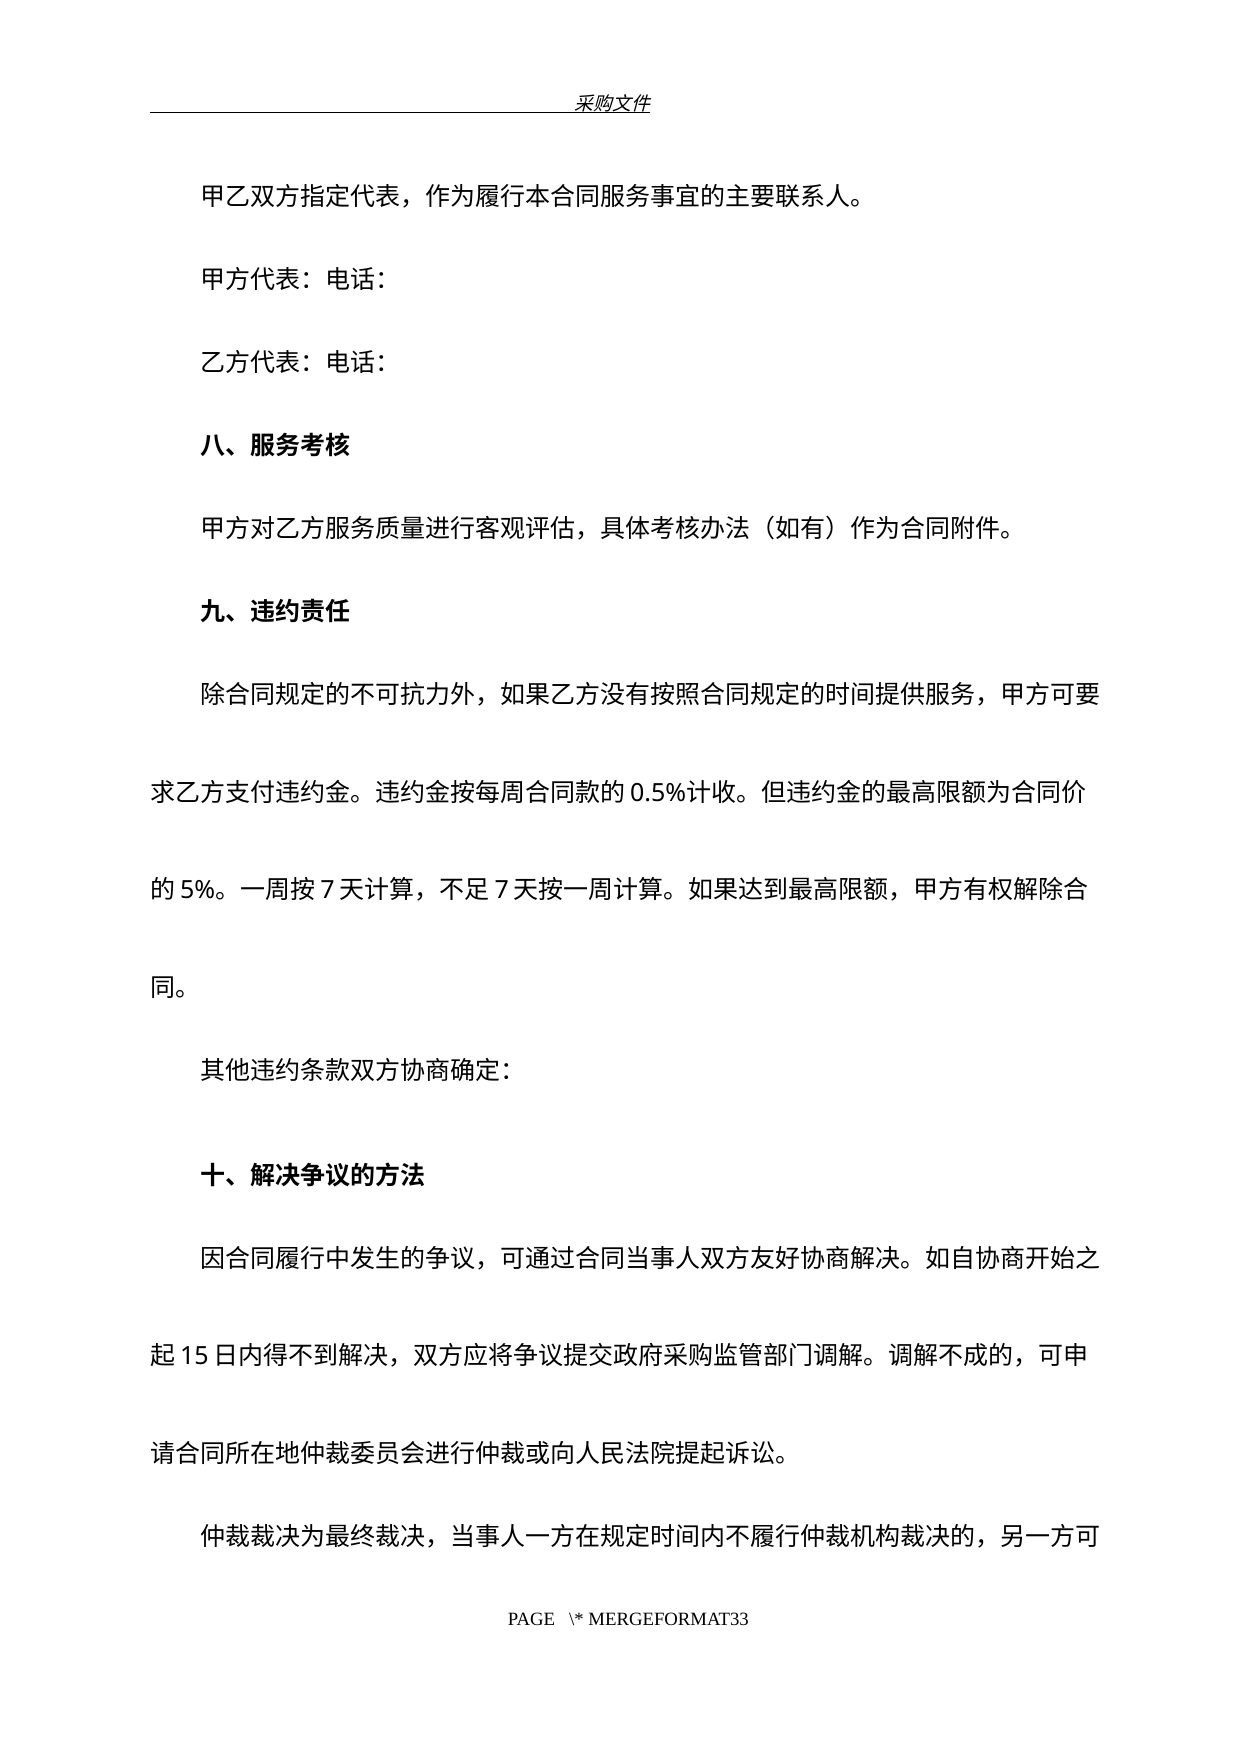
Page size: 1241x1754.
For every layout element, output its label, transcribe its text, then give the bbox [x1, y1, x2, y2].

text 甲乙双方指定代表，作为履行本合同服务事宜的主要联系人。 [150, 162, 1106, 227]
text 八、服务考核 [150, 411, 1106, 476]
text 十、解决争议的方法 [150, 1141, 1106, 1206]
text 甲方代表：电话： [150, 245, 1106, 310]
text 因合同履行中发生的争议，可通过合同当事人双方友好协商解决。如自协商开始之起15日内得不到解决，双方应将争议提交政府采购监管部门调解。调解不成的，可申请合同所在地仲裁委员会进行仲裁或向人民法院提起诉讼。 [150, 1224, 1106, 1484]
text 除合同规定的不可抗力外，如果乙方没有按照合同规定的时间提供服务，甲方可要求乙方支付违约金。违约金按每周合同款的0.5%计收。但违约金的最高限额为合同价的5%。一周按7天计算，不足7天按一周计算。如果达到最高限额，甲方有权解除合同。 [150, 660, 1106, 1018]
text 甲方对乙方服务质量进行客观评估，具体考核办法（如有）作为合同附件。 [150, 494, 1106, 559]
text 乙方代表：电话： [150, 328, 1106, 393]
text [150, 1502, 1106, 1567]
text 其他违约条款双方协商确定： [150, 1036, 1106, 1101]
text 九、违约责任 [150, 577, 1106, 642]
